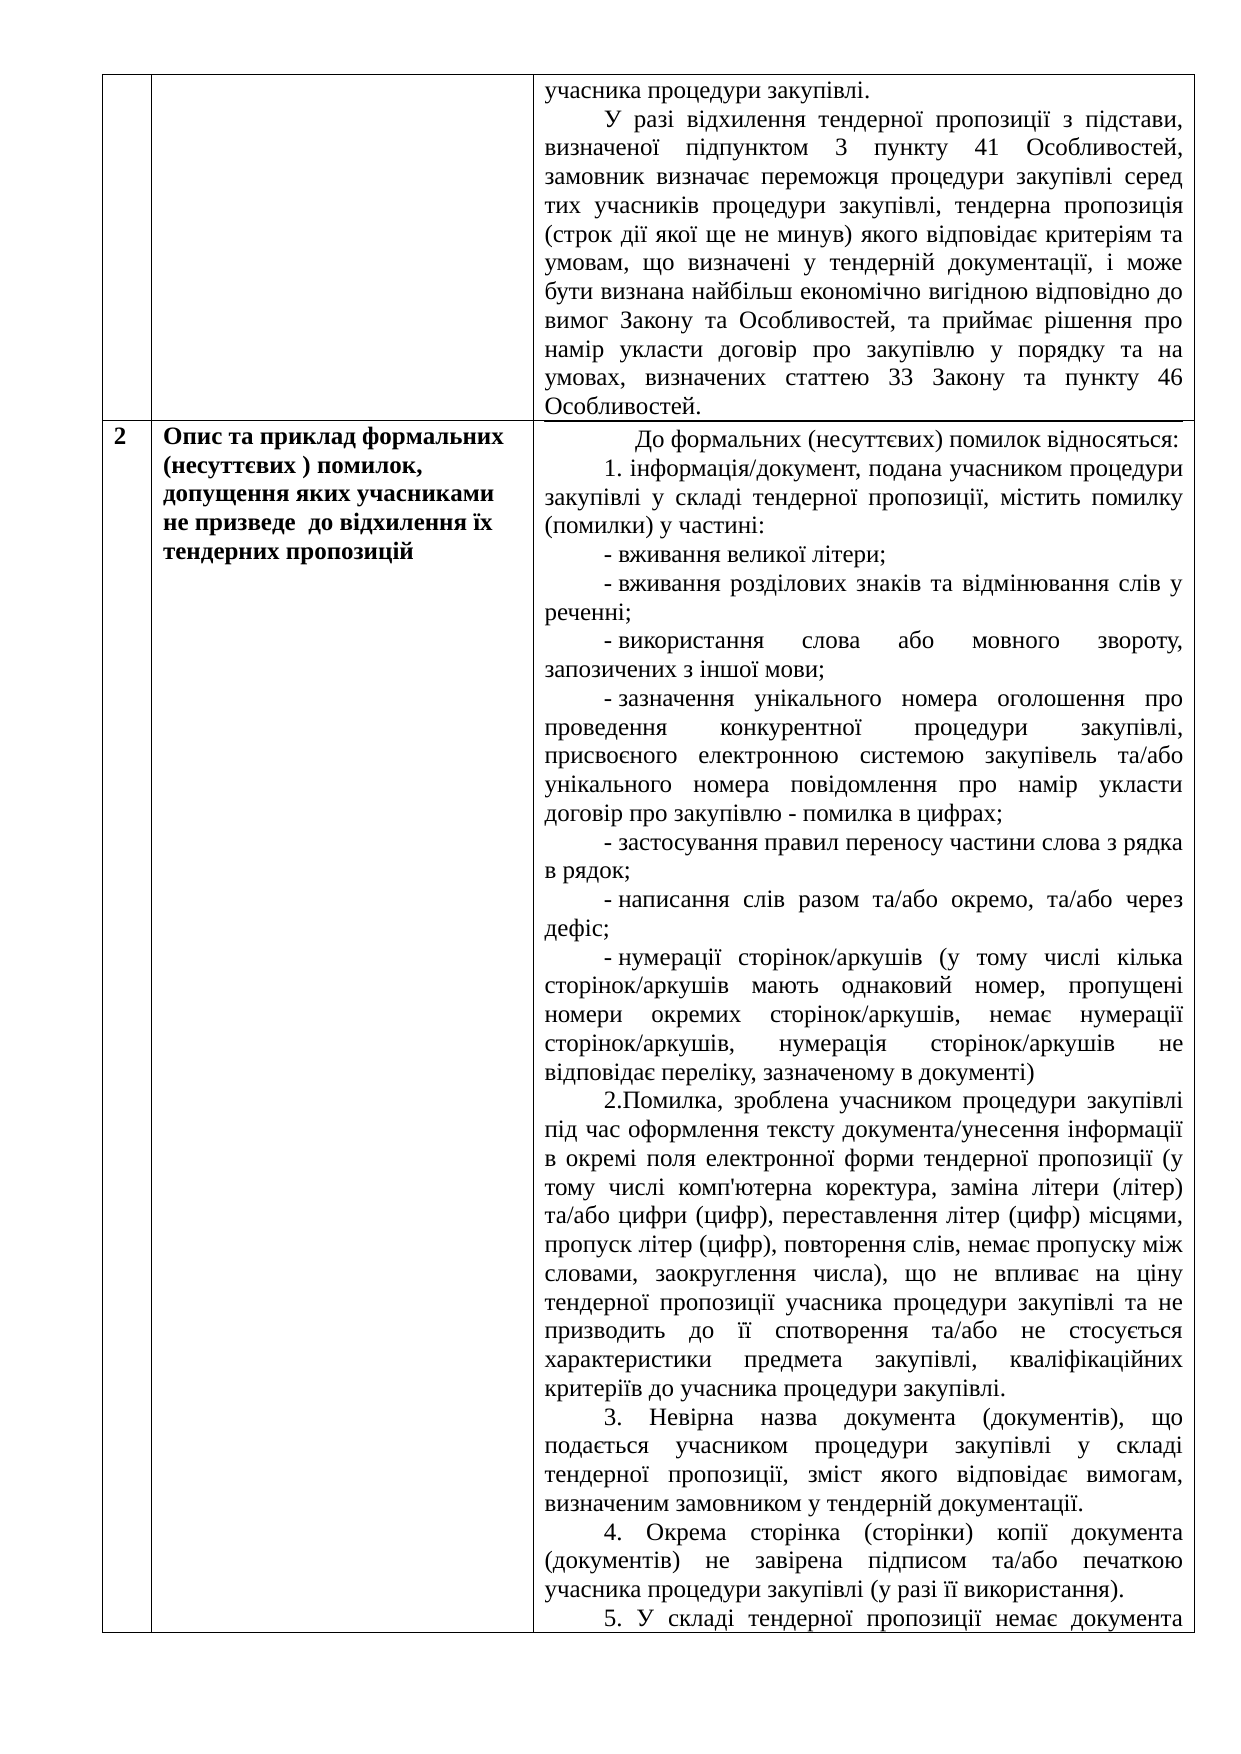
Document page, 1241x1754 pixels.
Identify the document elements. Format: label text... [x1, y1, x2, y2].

table_cell 1 [103, 75, 151, 420]
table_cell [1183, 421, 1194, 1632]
table_cell 2 [103, 421, 151, 1632]
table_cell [534, 75, 1194, 420]
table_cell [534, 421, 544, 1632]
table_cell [152, 75, 533, 420]
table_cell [152, 421, 533, 1632]
